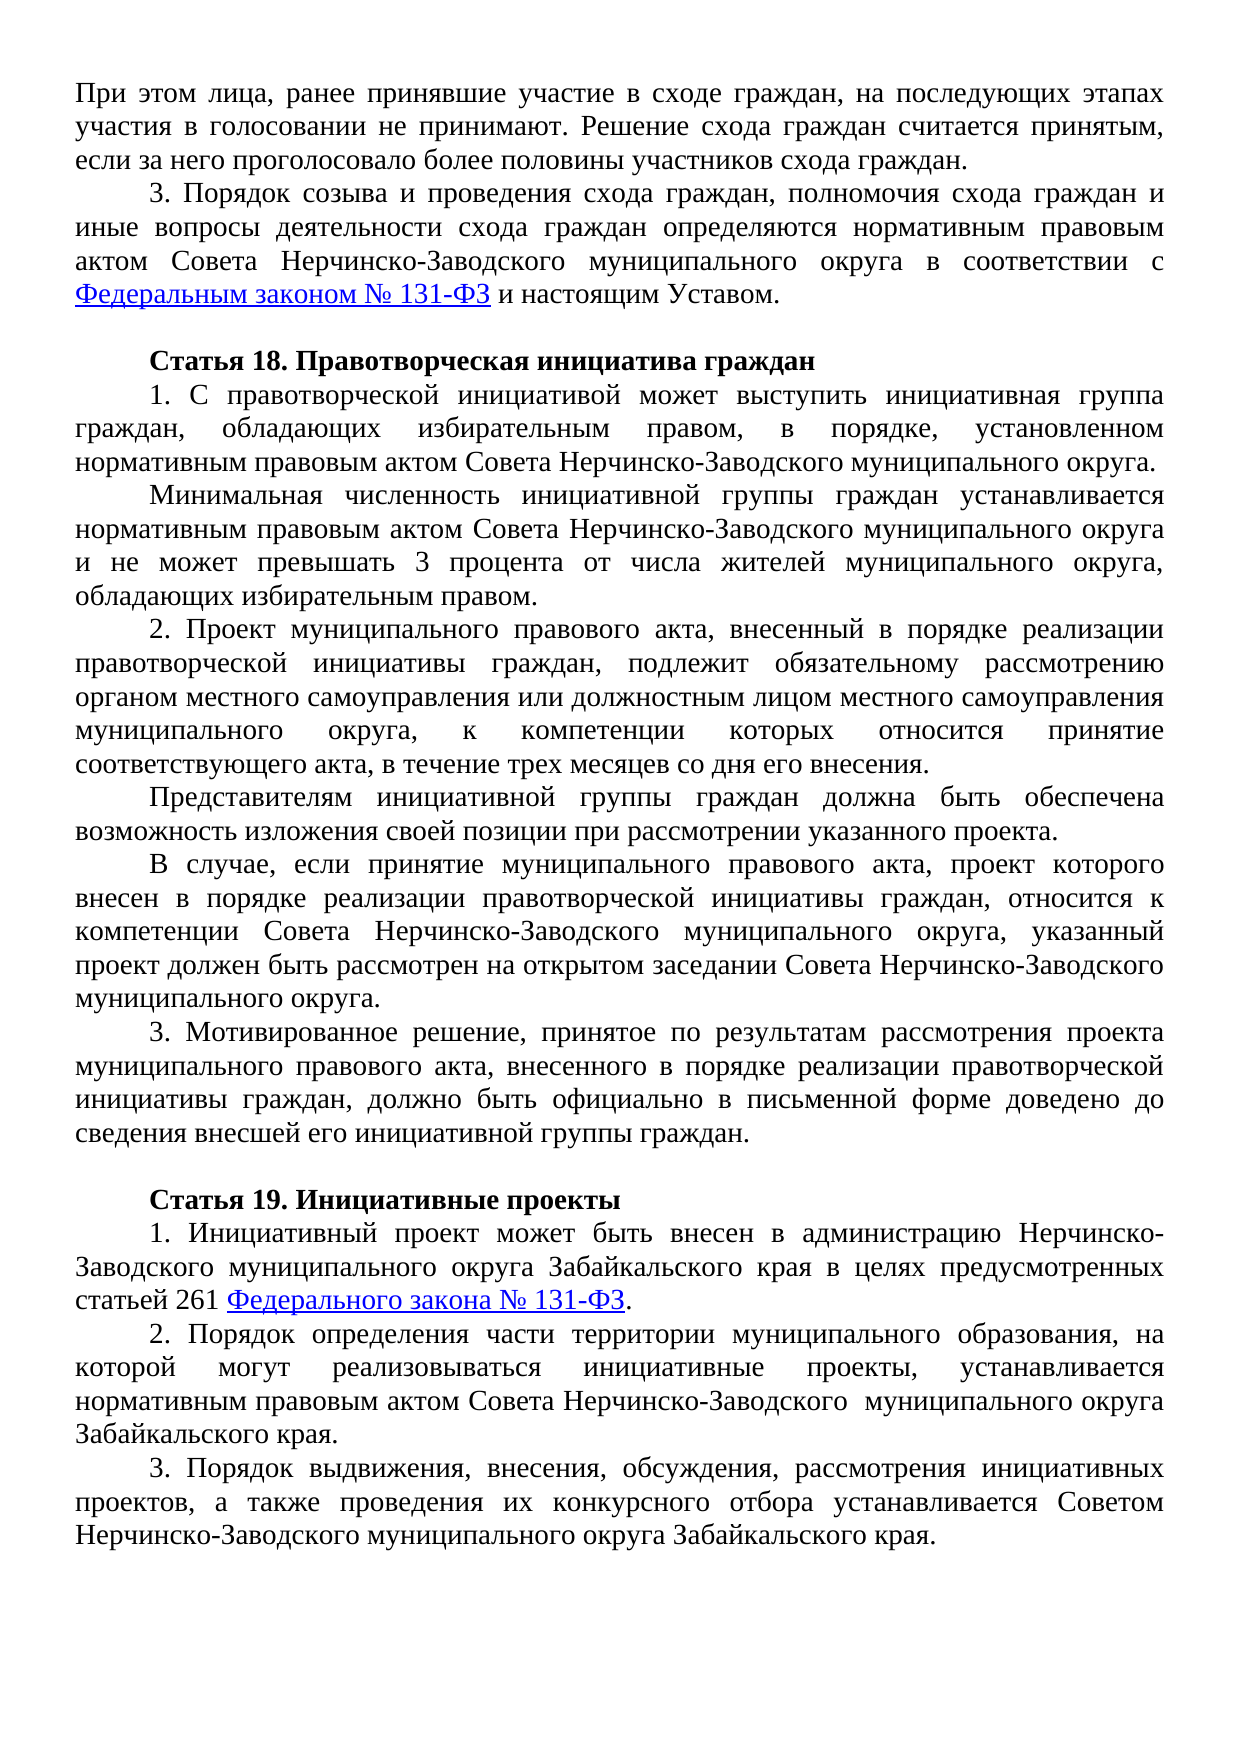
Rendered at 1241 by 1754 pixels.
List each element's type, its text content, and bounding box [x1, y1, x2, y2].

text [75, 75, 1165, 176]
text Статья 18. Правотворческая инициатива граждан [75, 343, 1165, 377]
text Представителям инициативной группы граждан должна быть обеспечена возможность изложения своей позиции при рассмотрении указанного проекта. [75, 779, 1165, 846]
text 2. Порядок определения части территории муниципального образования, на которой могут реализовываться инициативные проекты, устанавливается нормативным правовым актом Совета Нерчинско-Заводского муниципального округа Забайкальского края. [75, 1316, 1165, 1450]
text 2. Проект муниципального правового акта, внесенный в порядке реализации правотворческой инициативы граждан, подлежит обязательному рассмотрению органом местного самоуправления или должностным лицом местного самоуправления муниципального округа, к компетенции которых относится принятие соответствующего акта, в течение трех месяцев со дня его внесения. [75, 612, 1165, 779]
text 1. С правотворческой инициативой может выступить инициативная группа граждан, обладающих избирательным правом, в порядке, установленном нормативным правовым актом Совета Нерчинско-Заводского муниципального округа. [75, 377, 1165, 477]
text В случае, если принятие муниципального правового акта, проект которого внесен в порядке реализации правотворческой инициативы граждан, относится к компетенции Совета Нерчинско-Заводского муниципального округа, указанный проект должен быть рассмотрен на открытом заседании Совета Нерчинско-Заводского муниципального округа. [75, 846, 1165, 1014]
text Статья 19. Инициативные проекты [75, 1182, 1165, 1215]
text 3. Мотивированное решение, принятое по результатам рассмотрения проекта муниципального правового акта, внесенного в порядке реализации правотворческой инициативы граждан, должно быть официально в письменной форме доведено до сведения внесшей его инициативной группы граждан. [75, 1014, 1165, 1148]
text 1. Инициативный проект может быть внесен в администрацию Нерчинско-Заводского муниципального округа Забайкальского края в целях предусмотренных статьей 261 Федерального закона № 131-ФЗ. [75, 1215, 1165, 1316]
text Минимальная численность инициативной группы граждан устанавливается нормативным правовым актом Совета Нерчинско-Заводского муниципального округа и не может превышать 3 процента от числа жителей муниципального округа, обладающих избирательным правом. [75, 477, 1165, 612]
text 3. Порядок созыва и проведения схода граждан, полномочия схода граждан и иные вопросы деятельности схода граждан определяются нормативным правовым актом Совета Нерчинско-Заводского муниципального округа в соответствии с Федеральным законом № 131-ФЗ и настоящим Уставом. [75, 176, 1165, 310]
text 3. Порядок выдвижения, внесения, обсуждения, рассмотрения инициативных проектов, а также проведения их конкурсного отбора устанавливается Советом Нерчинско-Заводского муниципального округа Забайкальского края. [75, 1450, 1165, 1551]
